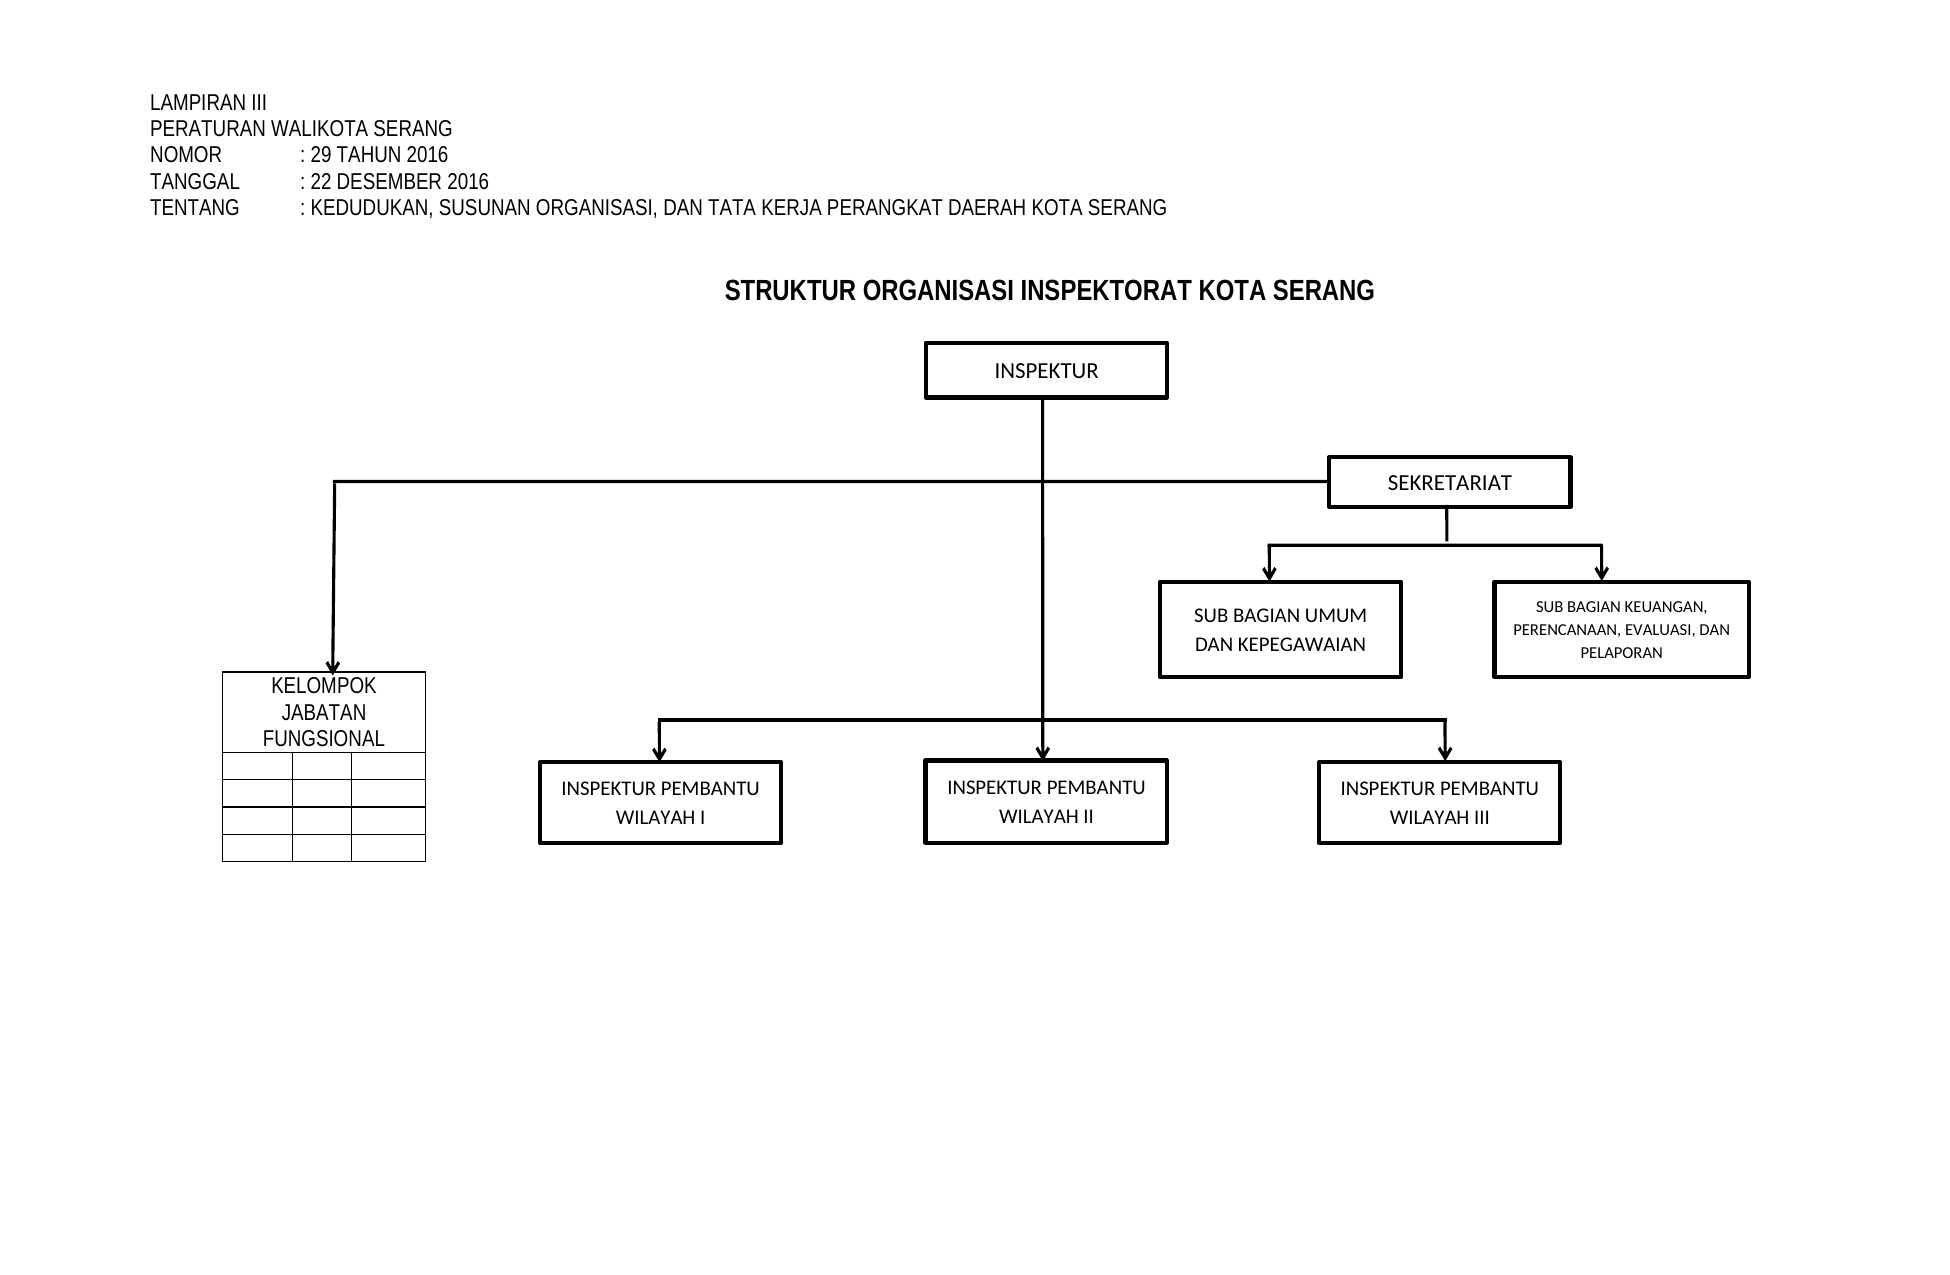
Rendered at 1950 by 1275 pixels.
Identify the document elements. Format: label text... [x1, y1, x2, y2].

table_cell [293, 753, 351, 779]
table_cell [223, 808, 292, 834]
table_cell [293, 835, 351, 861]
table_cell [352, 780, 425, 806]
text STRUKTUR ORGANISASI INSPEKTORAT KOTA SERANG [225, 273, 1800, 307]
table_cell [223, 753, 292, 779]
text LAMPIRAN III [150, 89, 1800, 115]
table_cell [293, 780, 351, 806]
text NOMOR : 29 TAHUN 2016 [150, 141, 1800, 168]
text TENTANG : KEDUDUKAN, SUSUNAN ORGANISASI, DAN TATA KERJA PERANGKAT DAERAH KOTA SERANG [150, 194, 1800, 220]
table_cell [223, 780, 292, 806]
table_cell [223, 835, 292, 861]
table_cell [352, 835, 425, 861]
table_cell [352, 753, 425, 779]
table_cell [352, 808, 425, 834]
text PERATURAN WALIKOTA SERANG [150, 115, 1800, 141]
table_header KELOMPOK JABATAN FUNGSIONAL [223, 673, 425, 752]
text TANGGAL : 22 DESEMBER 2016 [150, 168, 1800, 194]
table_cell [293, 808, 351, 834]
